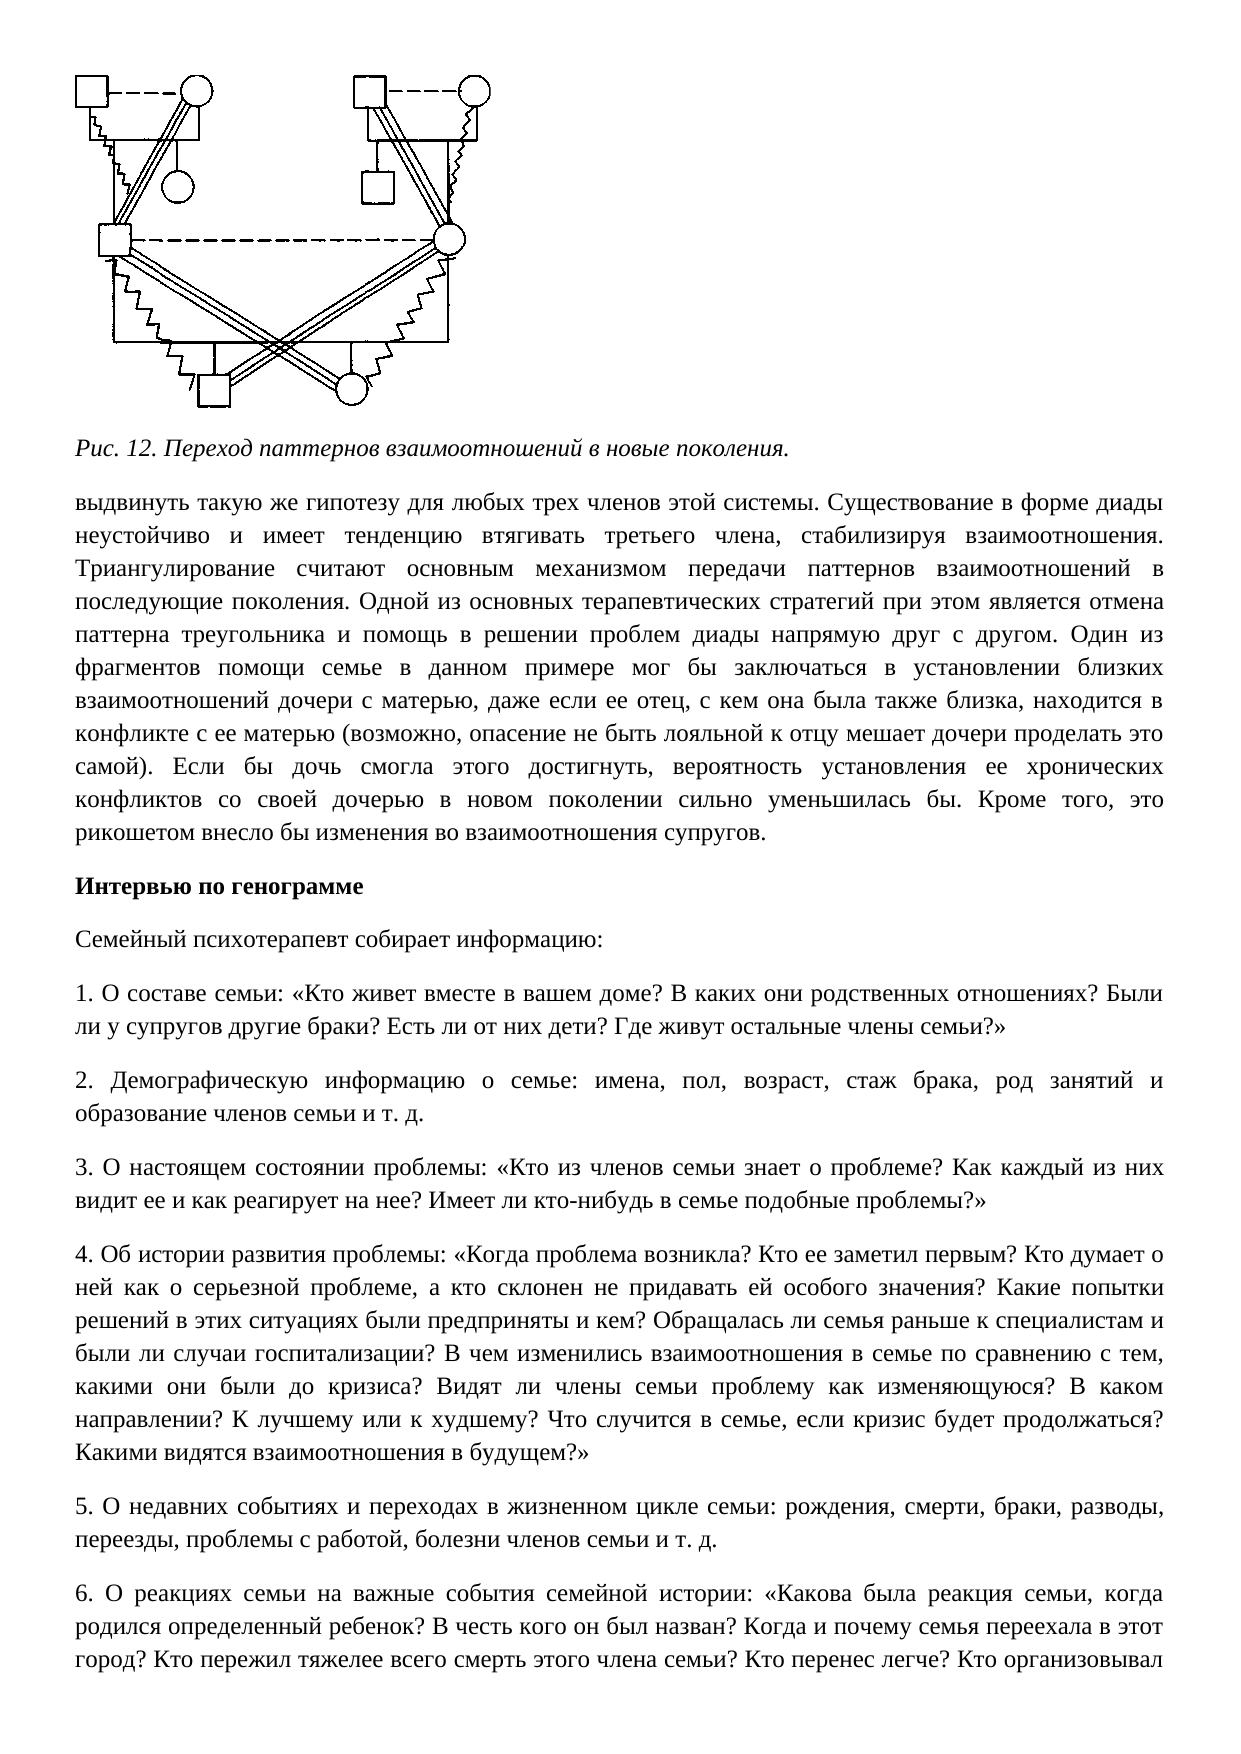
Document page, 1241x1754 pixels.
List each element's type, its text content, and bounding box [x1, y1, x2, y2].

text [75, 1578, 1165, 1673]
text Семейный психотерапевт собирает информацию: [75, 924, 1165, 953]
text 2. Демографическую информацию о семье: имена, пол, возраст, стаж брака, род занятий и образование членов семьи и т. д. [75, 1065, 1165, 1127]
text Интервью по генограмме [75, 871, 1165, 899]
picture [75, 75, 491, 408]
text 4. Об истории развития проблемы: «Когда проблема возникла? Кто ее заметил первым? Кто думает о ней как о серьезной проблеме, а кто склонен не придавать ей особого значения? Какие попытки решений в этих ситуациях были предприняты и кем? Обращалась ли семья раньше к специалистам и были ли случаи госпитализации? В чем изменились взаимоотношения в семье по сравнению с тем, какими они были до кризиса? Видят ли члены семьи проблему как изменяющуюся? В каком направлении? К лучшему или к худшему? Что случится в семье, если кризис будет продолжаться? Какими видятся взаимоотношения в будущем?» [75, 1239, 1165, 1466]
text 5. О недавних событиях и переходах в жизненном цикле семьи: рождения, смерти, браки, разводы, переезды, проблемы с работой, болезни членов семьи и т. д. [75, 1491, 1165, 1553]
text Рис. 12. Переход паттернов взаимоотношений в новые поколения. [75, 433, 1165, 462]
text выдвинуть такую же гипотезу для любых трех членов этой системы. Существование в форме диады неустойчиво и имеет тенденцию втягивать третьего члена, стабилизируя взаимоотношения. Триангулирование считают основным механизмом передачи паттернов взаимоотношений в последующие поколения. Одной из основных терапевтических стратегий при этом является отмена паттерна треугольника и помощь в решении проблем диады напрямую друг с другом. Один из фрагментов помощи семье в данном примере мог бы заключаться в установлении близких взаимоотношений дочери с матерью, даже если ее отец, с кем она была также близка, находится в конфликте с ее матерью (возможно, опасение не быть лояльной к отцу мешает дочери проделать это самой). Если бы дочь смогла этого достигнуть, вероятность установления ее хронических конфликтов со своей дочерью в новом поколении сильно уменьшилась бы. Кроме того, это рикошетом внесло бы изменения во взаимоотношения супругов. [75, 487, 1165, 846]
text 3. О настоящем состоянии проблемы: «Кто из членов семьи знает о проблеме? Как каждый из них видит ее и как реагирует на нее? Имеет ли кто-нибудь в семье подобные проблемы?» [75, 1152, 1165, 1214]
text 1. О составе семьи: «Кто живет вместе в вашем доме? В каких они родственных отношениях? Были ли у супругов другие браки? Есть ли от них дети? Где живут остальные члены семьи?» [75, 978, 1165, 1040]
